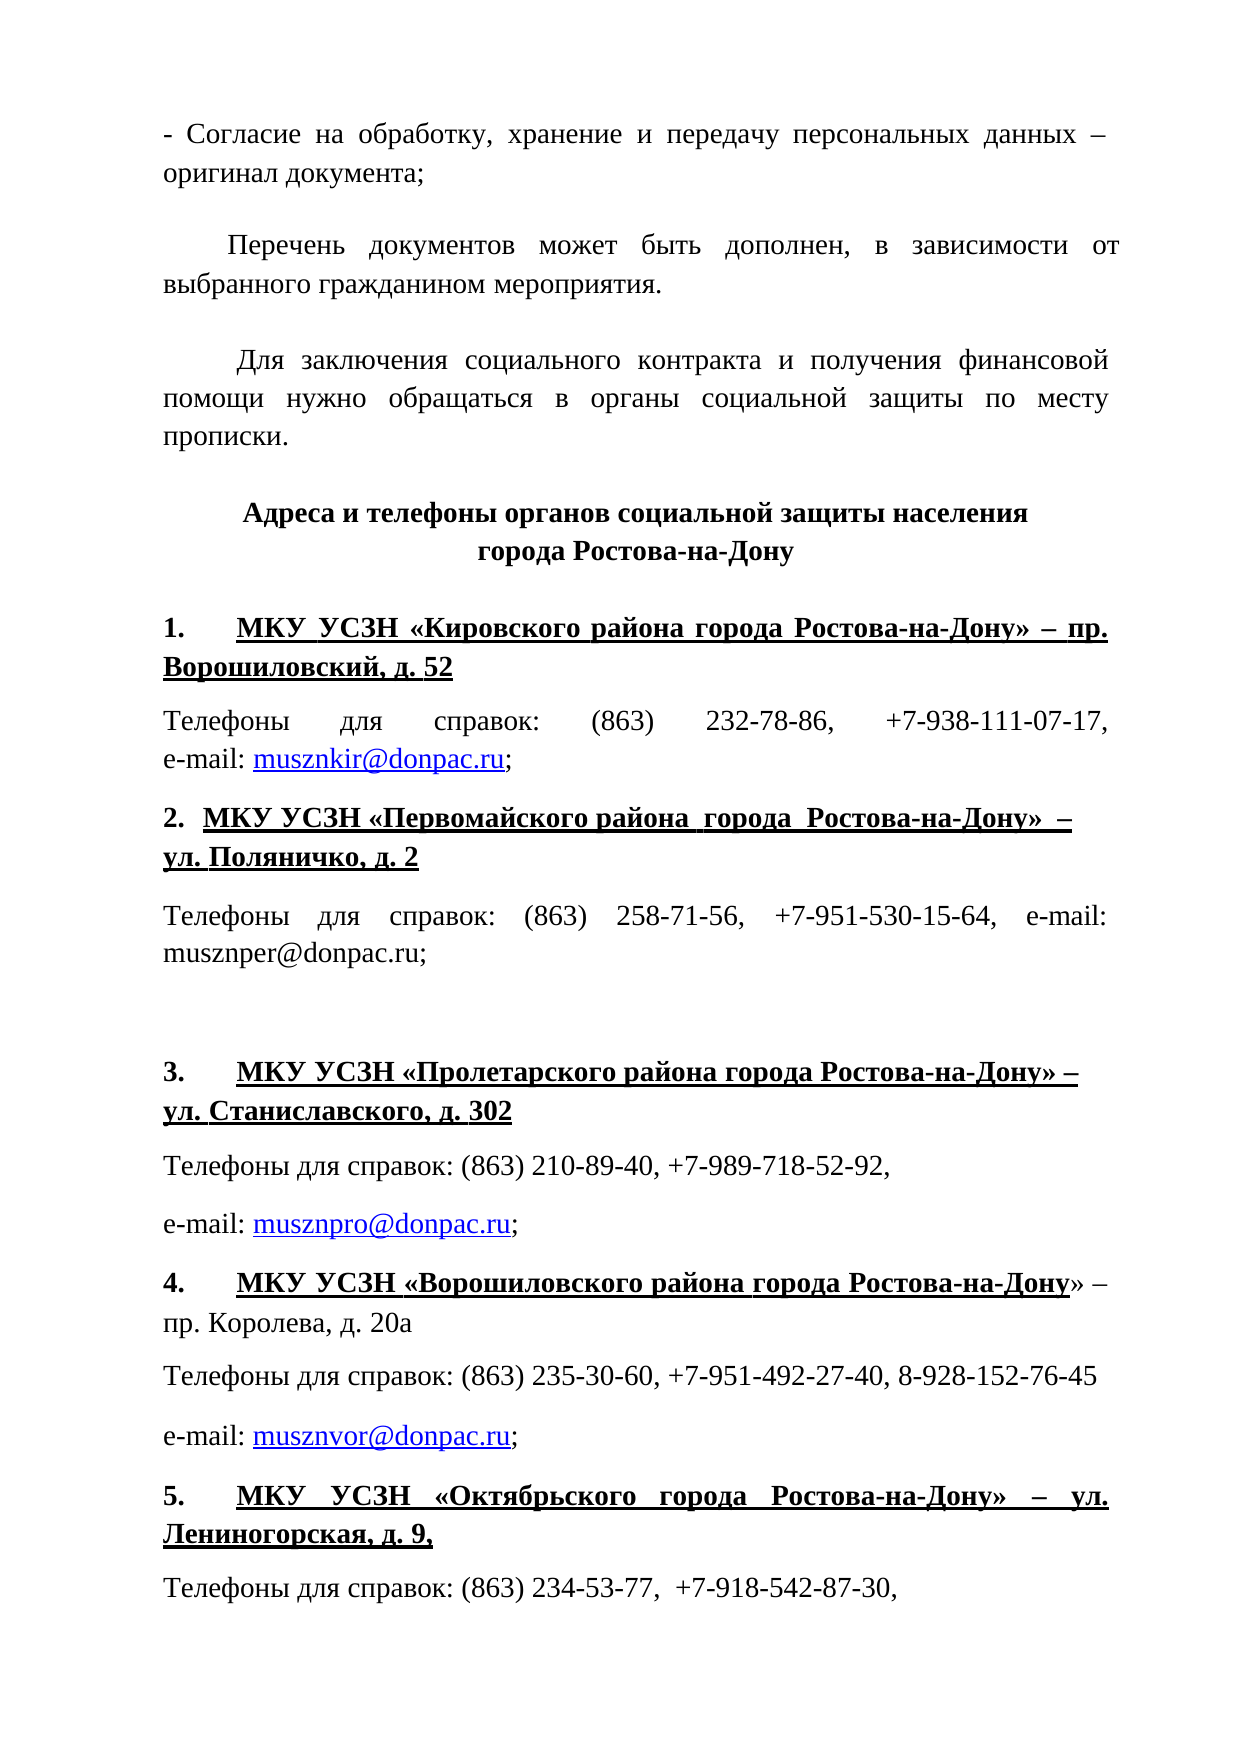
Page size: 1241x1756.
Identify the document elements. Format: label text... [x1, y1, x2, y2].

subtitle МКУ УСЗН «Октябрьского города Ростова-на-Дону» – ул. Лениногорская, д. 9, [163, 1478, 1109, 1550]
text Перечень документов может быть дополнен, в зависимости от выбранного гражданином мероприятия. [163, 227, 1119, 299]
subtitle Адреса и телефоны органов социальной защиты населения города Ростова-на-Дону [242, 495, 1030, 567]
text Телефоны для справок: (863) 232-78-86, +7-938-111-07-17, e-mail: musznkir@donpac.ru; [163, 703, 1109, 775]
text e-mail: musznvor@donpac.ru; [163, 1418, 1119, 1452]
text Для заключения социального контракта и получения финансовой помощи нужно обращаться в органы социальной защиты по месту прописки. [163, 342, 1109, 451]
text Телефоны для справок: (863) 210-89-40, +7-989-718-52-92, e-mail: musznpro@donpac.ru; [163, 1148, 891, 1240]
list МКУ УСЗН «Ворошиловского района города Ростова-на-Дону» – пр. Королева, д. 20а [163, 1266, 1107, 1338]
text Телефоны для справок: (863) 234-53-77, +7-918-542-87-30, [163, 1571, 1119, 1604]
text Телефоны для справок: (863) 235-30-60, +7-951-492-27-40, 8-928-152-76-45 [163, 1358, 1119, 1392]
subtitle МКУ УСЗН «Первомайского района города Ростова-на-Дону» – ул. Поляничко, д. 2 [163, 800, 1108, 872]
subtitle МКУ УСЗН «Пролетарского района города Ростова-на-Дону» – ул. Станиславского, д. 302 [163, 1054, 1108, 1127]
text Телефоны для справок: (863) 258-71-56, +7-951-530-15-64, e-mail: musznper@donpac.ru; [163, 898, 1107, 969]
list Согласие на обработку, хранение и передачу персональных данных – оригинал документа; [163, 117, 1108, 189]
list МКУ УСЗН «Кировского района города Ростова-на-Дону» – пр. Ворошиловский, д. 52 [163, 610, 1108, 682]
